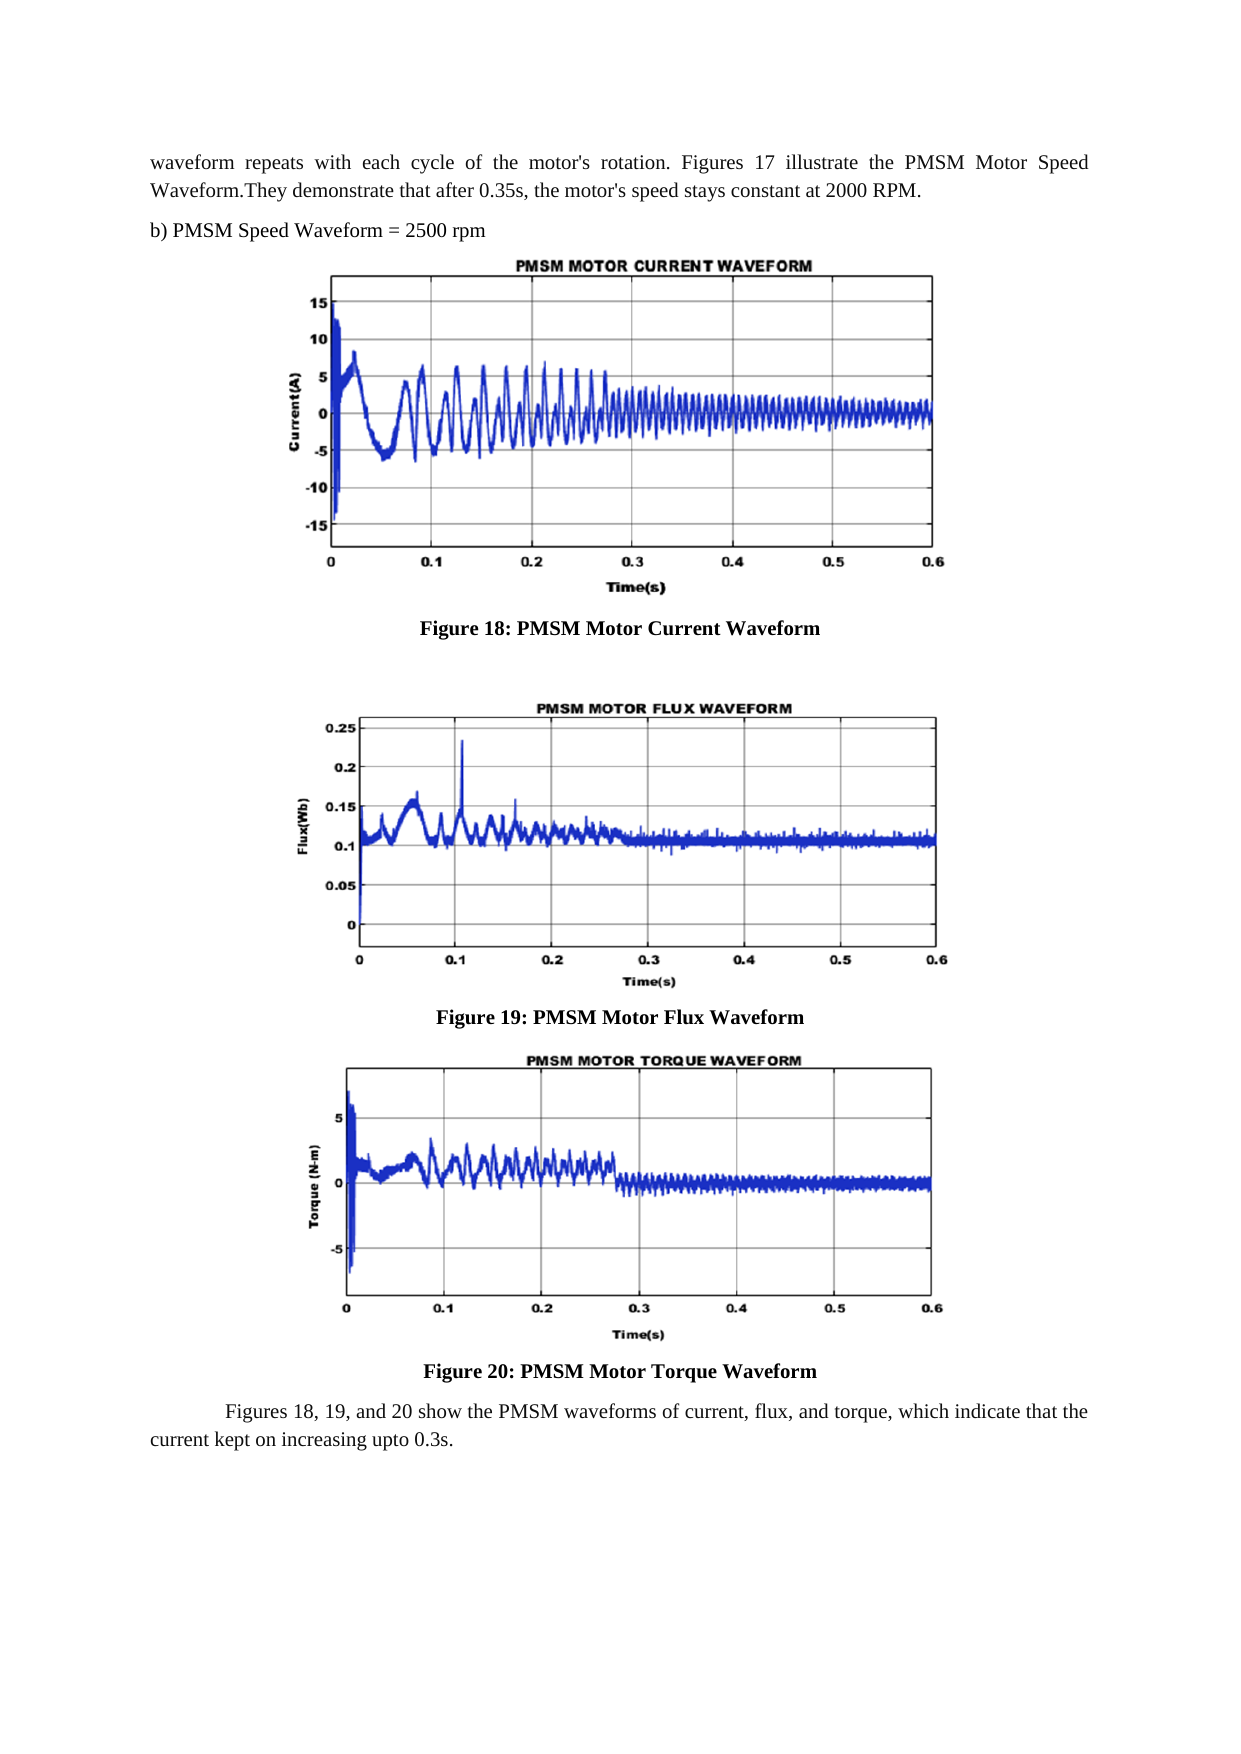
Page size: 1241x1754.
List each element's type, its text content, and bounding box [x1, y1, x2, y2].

text Figure 20: PMSM Motor Torque Waveform [150, 1359, 1090, 1383]
picture [292, 1045, 948, 1343]
text Figure 19: PMSM Motor Flux Waveform [150, 1005, 1090, 1029]
text Figure 18: PMSM Motor Current Waveform [150, 616, 1090, 640]
picture [289, 257, 951, 600]
picture [287, 696, 953, 990]
text b) PMSM Speed Waveform = 2500 rpm [150, 218, 1090, 242]
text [150, 150, 1090, 202]
text Figures 18, 19, and 20 show the PMSM waveforms of current, flux, and torque, which indicate that the current kept on increasing upto 0.3s. [150, 1399, 1090, 1451]
